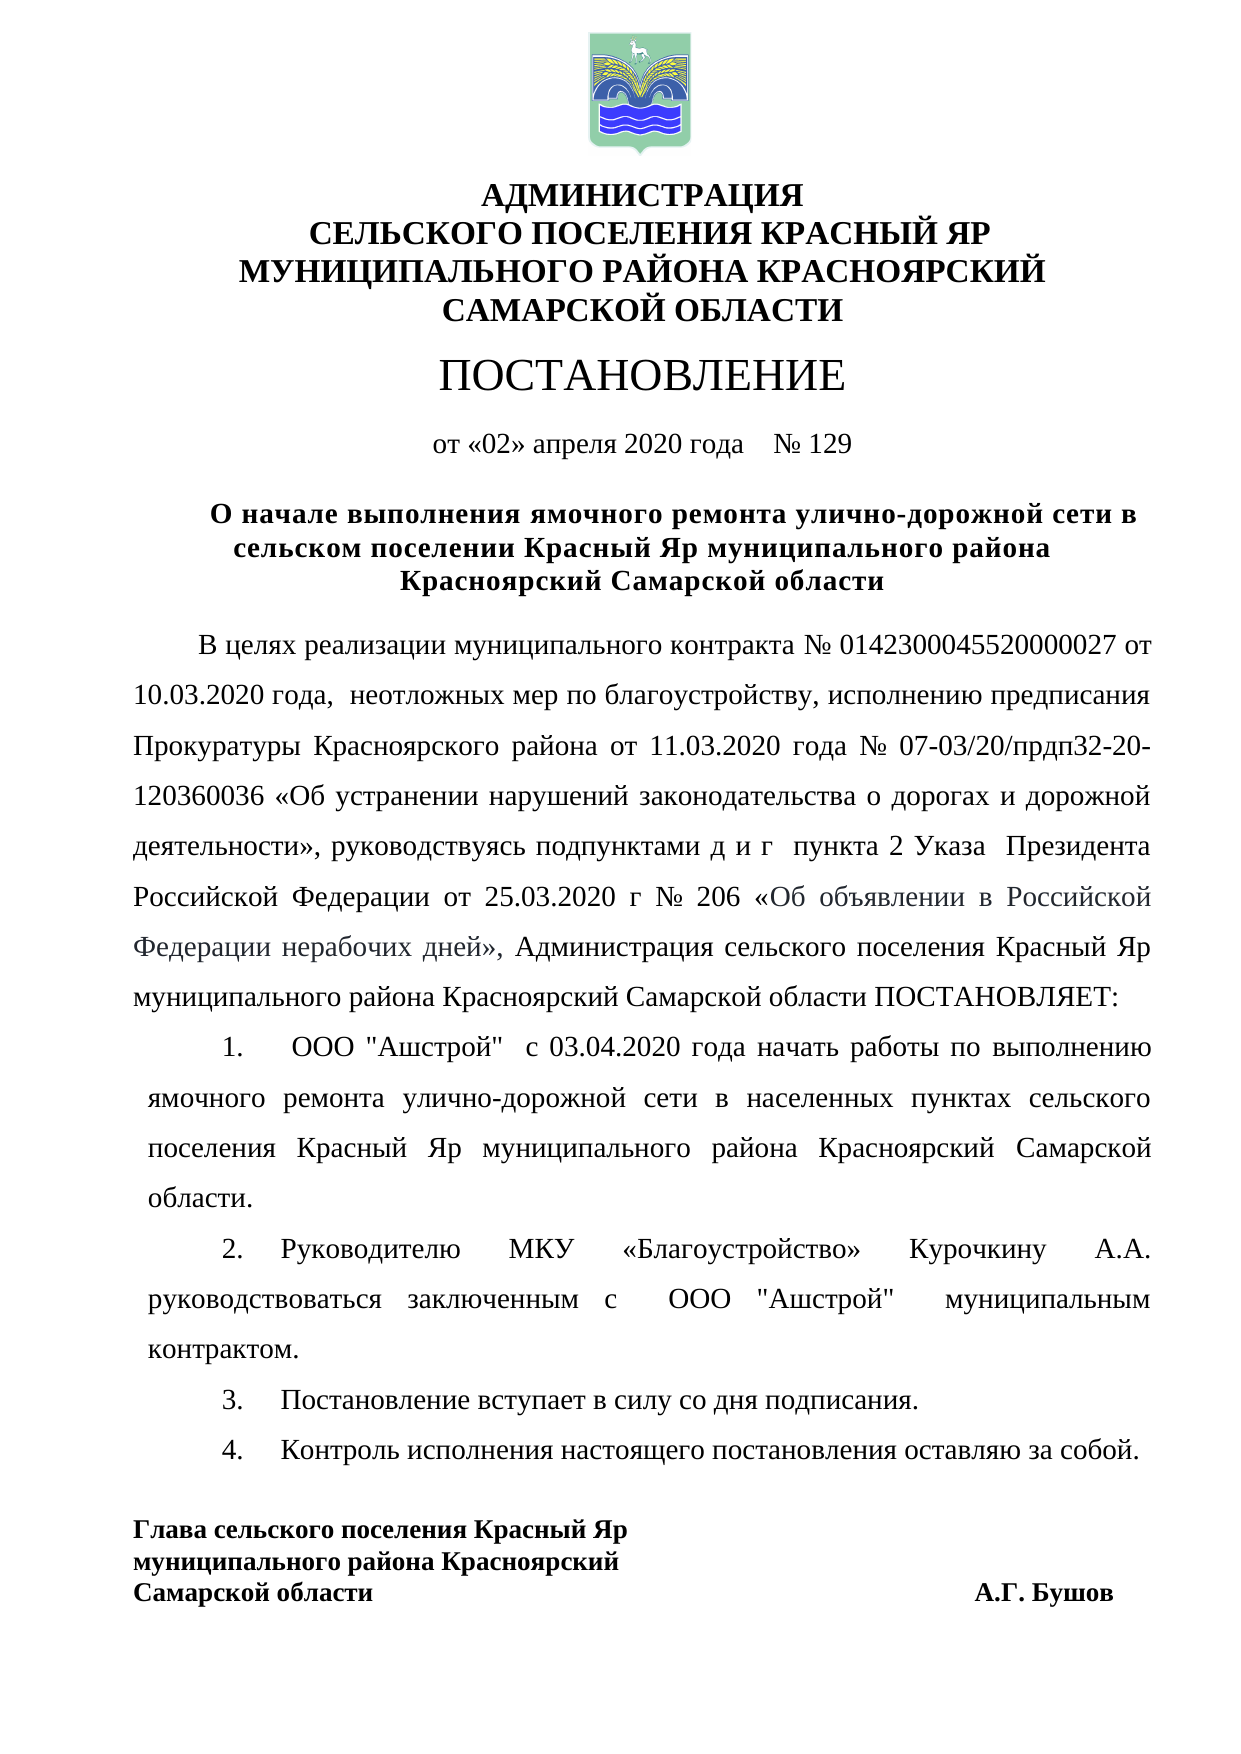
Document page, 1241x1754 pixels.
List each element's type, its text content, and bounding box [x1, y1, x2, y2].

text Самарской области А.Г. Бушов [133, 1576, 1152, 1607]
list О начале выполнения ямочного ремонта улично-дорожной сети в сельском поселении Красный Яр муниципального района Красноярский Самарской области [135, 496, 1149, 597]
text Глава сельского поселения Красный Яр [133, 1513, 1152, 1545]
list СЕЛЬСКОГО ПОСЕЛЕНИЯ КРАСНЫЙ ЯР [148, 213, 1152, 252]
list Контроль исполнения настоящего постановления оставляю за собой. [148, 1432, 1152, 1466]
list МУНИЦИПАЛЬНОГО РАЙОНА КРАСНОЯРСКИЙ [133, 252, 1152, 290]
list от «02» апреля 2020 года № 129 [133, 427, 1152, 460]
list Руководителю МКУ «Благоустройство» Курочкину А.А. руководствоваться заключенным с ООО "Ашстрой" муниципальным контрактом. [148, 1231, 1152, 1365]
list АДМИНИСТРАЦИЯ [133, 175, 1152, 213]
list САМАРСКОЙ ОБЛАСТИ [133, 290, 1152, 328]
text В целях реализации муниципального контракта № 0142300045520000027 от 10.03.2020 года, неотложных мер по благоустройству, исполнению предписания Прокуратуры Красноярского района от 11.03.2020 года № 07-03/20/прдп32-20-120360036 «Об устранении нарушений законодательства о дорогах и дорожной деятельности», руководствуясь подпунктами д и г пункта 2 Указа Президента Российской Федерации от 25.03.2020 г № 206 «Об объявлении в Российской Федерации нерабочих дней», Администрация сельского поселения Красный Яр муниципального района Красноярский Самарской области ПОСТАНОВЛЯЕТ: [133, 627, 1152, 1013]
list ПОСТАНОВЛЕНИЕ [133, 348, 1152, 400]
list ООО "Ашстрой" с 03.04.2020 года начать работы по выполнению ямочного ремонта улично-дорожной сети в населенных пунктах сельского поселения Красный Яр муниципального района Красноярский Самарской области. [148, 1029, 1152, 1214]
list Постановление вступает в силу со дня подписания. [148, 1382, 1152, 1415]
text муниципального района Красноярский [133, 1545, 1152, 1576]
